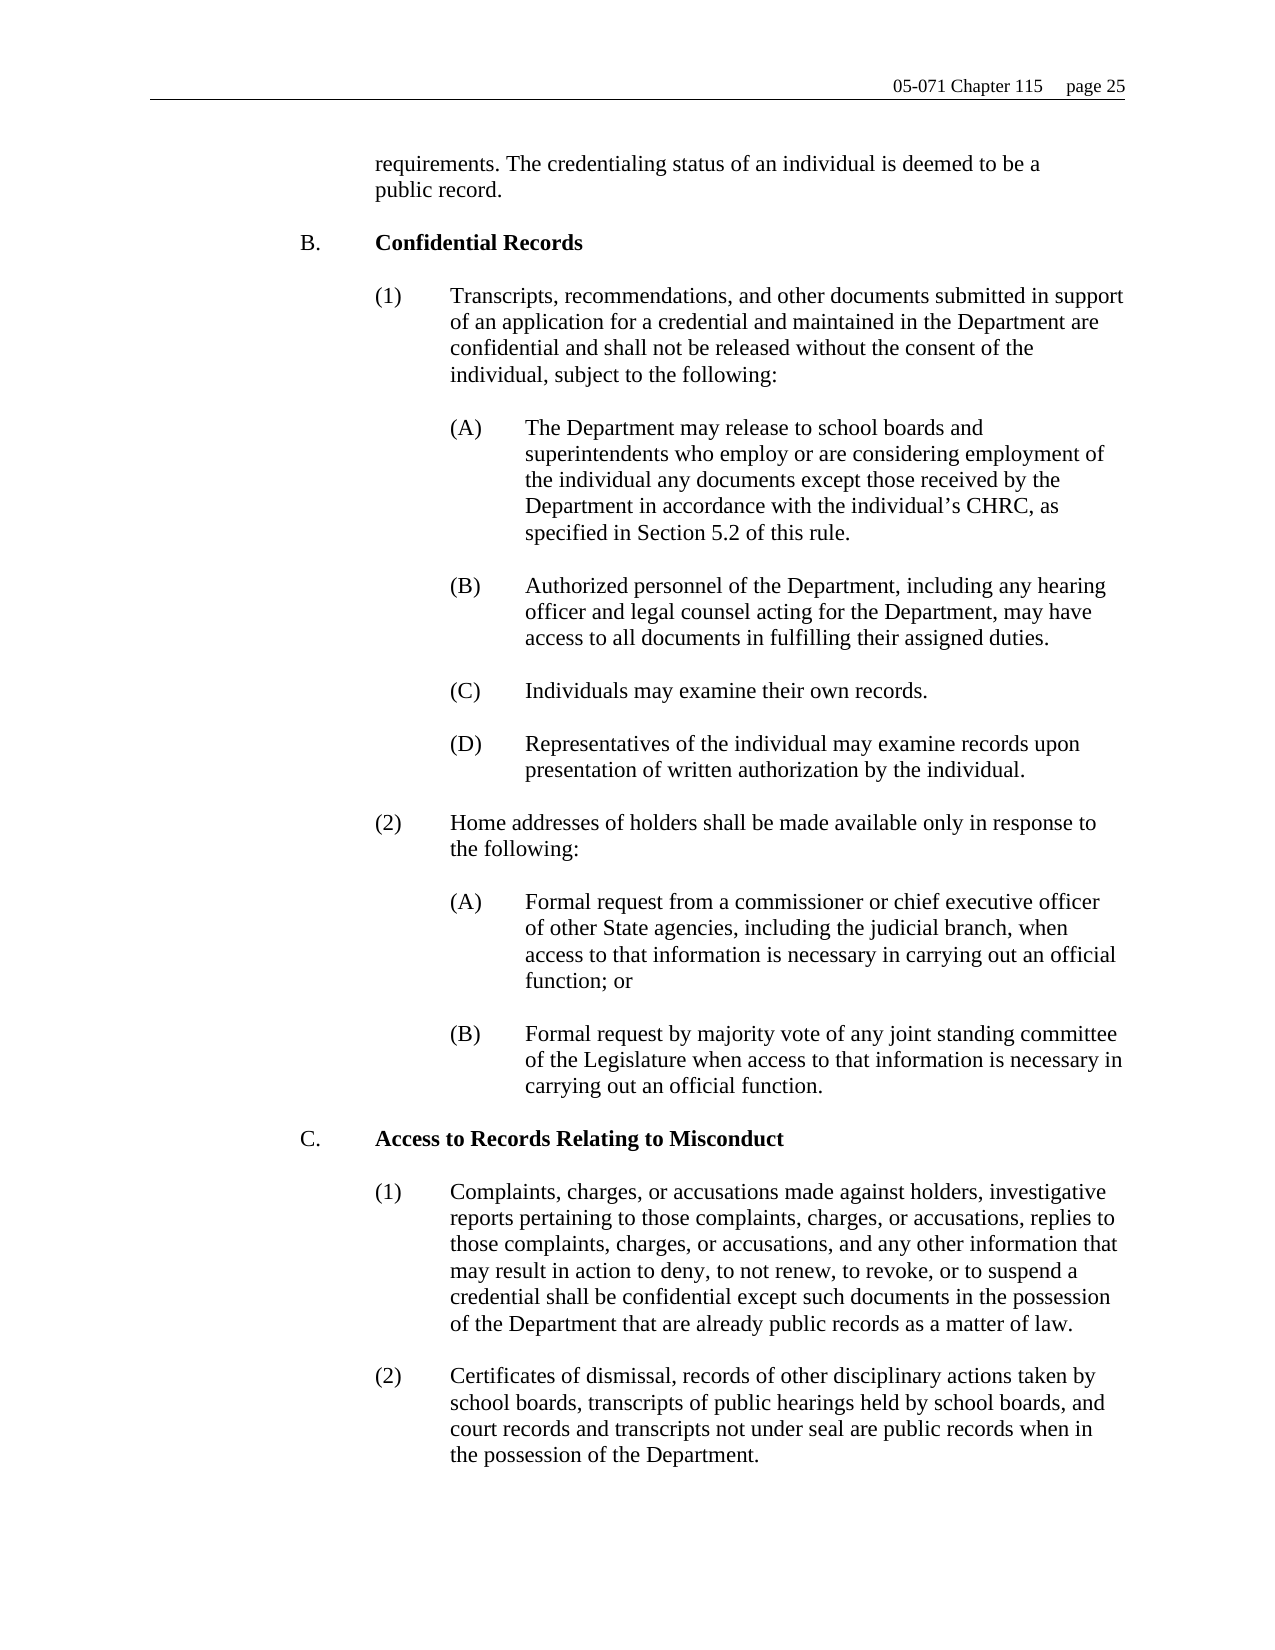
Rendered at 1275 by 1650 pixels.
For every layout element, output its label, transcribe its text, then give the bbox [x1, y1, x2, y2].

text (D) Representatives of the individual may examine records upon presentation of written authorization by the individual. [450, 730, 1125, 782]
text (2) Certificates of dismissal, records of other disciplinary actions taken by school boards, transcripts of public hearings held by school boards, and court records and transcripts not under seal are public records when in the possession of the Department. [375, 1362, 1125, 1468]
text (A) Formal request from a commissioner or chief executive officer of other State agencies, including the judicial branch, when access to that information is necessary in carrying out an official function; or [450, 888, 1125, 993]
text B. Confidential Records [300, 229, 1125, 255]
text (C) Individuals may examine their own records. [450, 677, 1125, 703]
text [300, 150, 1106, 203]
text (1) Transcripts, recommendations, and other documents submitted in support of an application for a credential and maintained in the Department are confidential and shall not be released without the consent of the individual, subject to the following: [375, 282, 1125, 387]
text C. Access to Records Relating to Misconduct [300, 1125, 1125, 1151]
text (1) Complaints, charges, or accusations made against holders, investigative reports pertaining to those complaints, charges, or accusations, replies to those complaints, charges, or accusations, and any other information that may result in action to deny, to not renew, to revoke, or to suspend a credential shall be confidential except such documents in the possession of the Department that are already public records as a matter of law. [375, 1178, 1125, 1336]
text (2) Home addresses of holders shall be made available only in response to the following: [375, 809, 1125, 862]
text (B) Authorized personnel of the Department, including any hearing officer and legal counsel acting for the Department, may have access to all documents in fulfilling their assigned duties. [450, 572, 1125, 651]
text (B) Formal request by majority vote of any joint standing committee of the Legislature when access to that information is necessary in carrying out an official function. [450, 1020, 1125, 1099]
text (A) The Department may release to school boards and superintendents who employ or are considering employment of the individual any documents except those received by the Department in accordance with the individual’s CHRC, as specified in Section 5.2 of this rule. [450, 413, 1125, 545]
